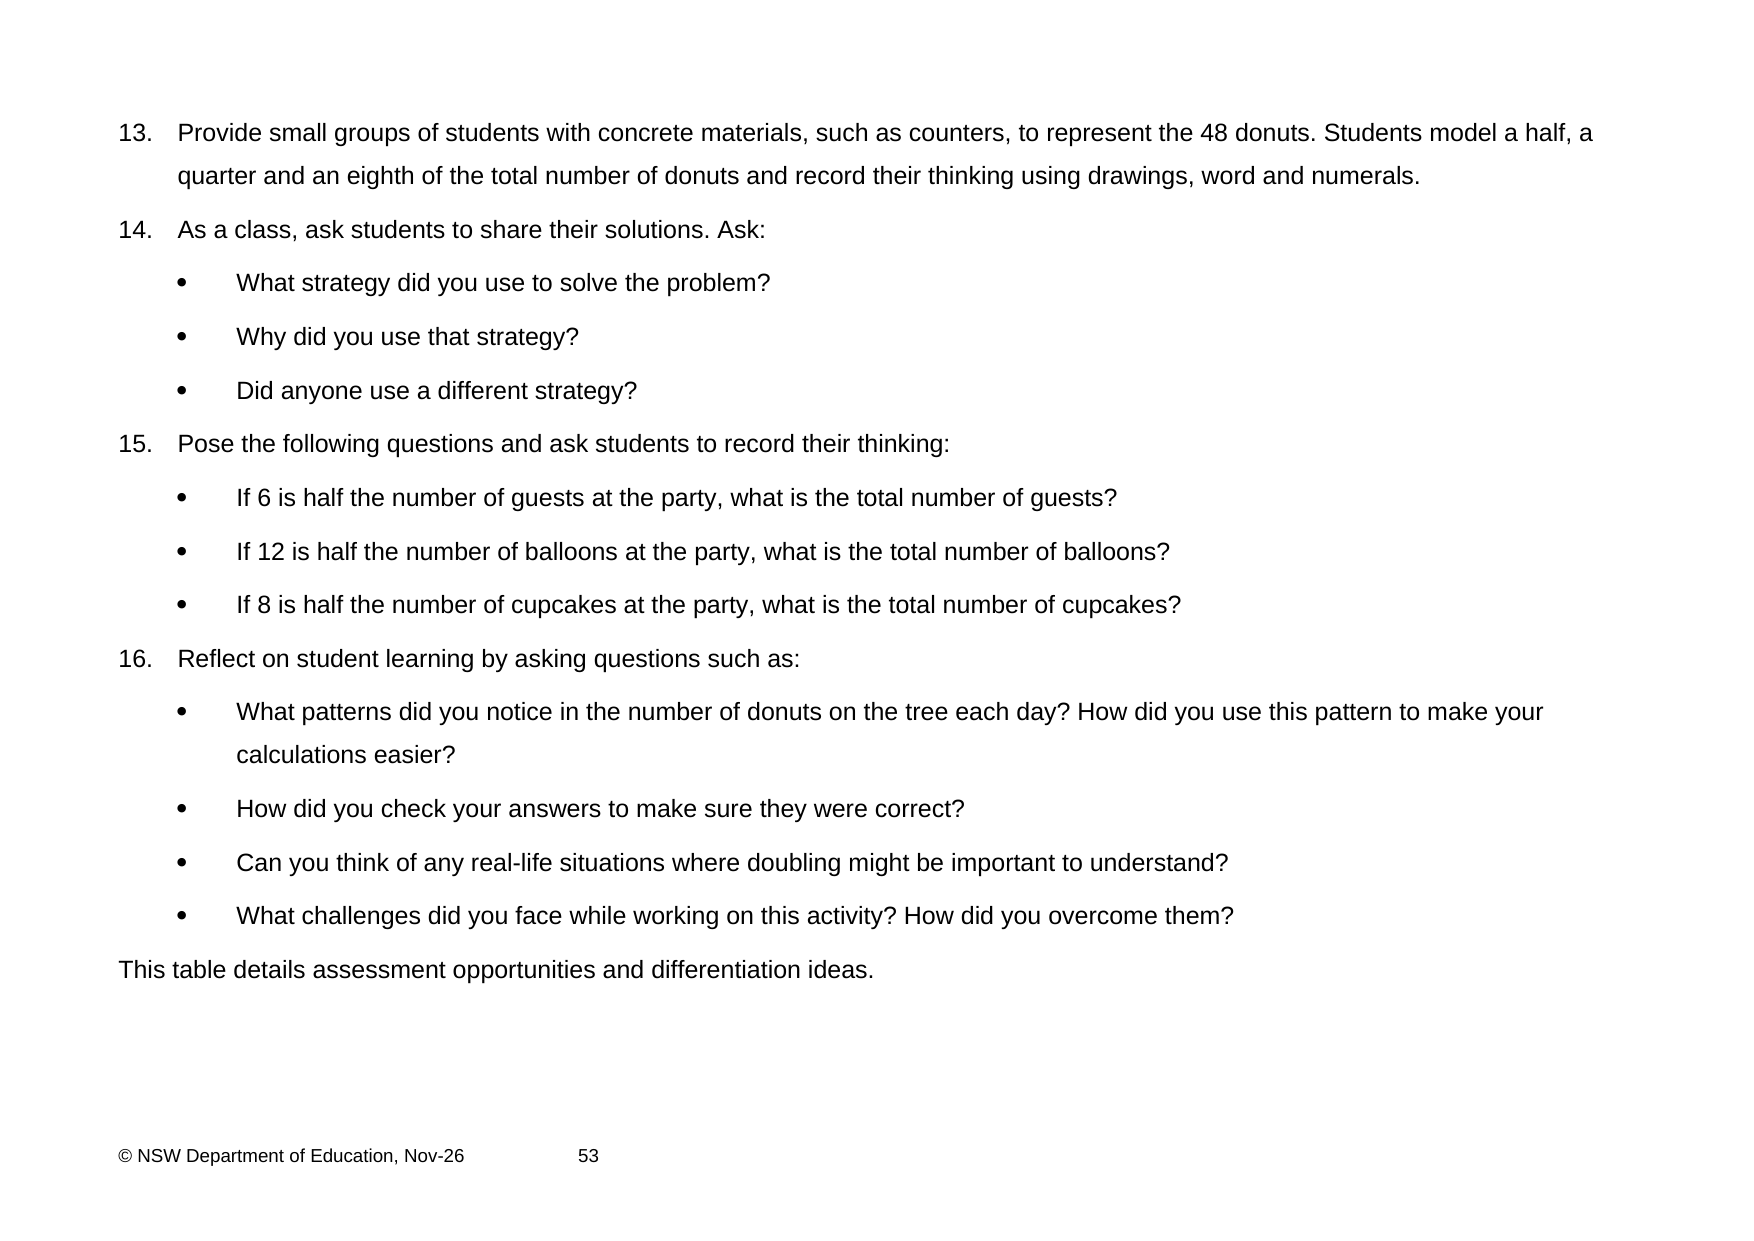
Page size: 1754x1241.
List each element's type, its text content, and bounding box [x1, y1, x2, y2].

list If 6 is half the number of guests at the party, what is the total number of guests? [177, 483, 1636, 512]
list Can you think of any real-life situations where doubling might be important to understand? [177, 848, 1636, 877]
list What strategy did you use to solve the problem? [177, 268, 1636, 297]
list What patterns did you notice in the number of donuts on the tree each day? How did you use this pattern to make your calculations easier? [177, 697, 1636, 769]
list Pose the following questions and ask students to record their thinking: [118, 429, 1636, 458]
list If 12 is half the number of balloons at the party, what is the total number of balloons? [177, 536, 1636, 565]
list Why did you use that strategy? [177, 322, 1636, 351]
list If 8 is half the number of cupcakes at the party, what is the total number of cupcakes? [177, 590, 1636, 619]
list How did you check your answers to make sure they were correct? [177, 794, 1636, 823]
list Did anyone use a different strategy? [177, 376, 1636, 404]
list What challenges did you face while working on this activity? How did you overcome them? [177, 901, 1636, 930]
list As a class, ask students to share their solutions. Ask: [118, 215, 1636, 243]
list Reflect on student learning by asking questions such as: [118, 644, 1636, 672]
text This table details assessment opportunities and differentiation ideas. [118, 955, 1636, 984]
list Provide small groups of students with concrete materials, such as counters, to represent the 48 donuts. Students model a half, a quarter and an eighth of the total number of donuts and record their thinking using drawings, word and numerals. [118, 118, 1636, 190]
